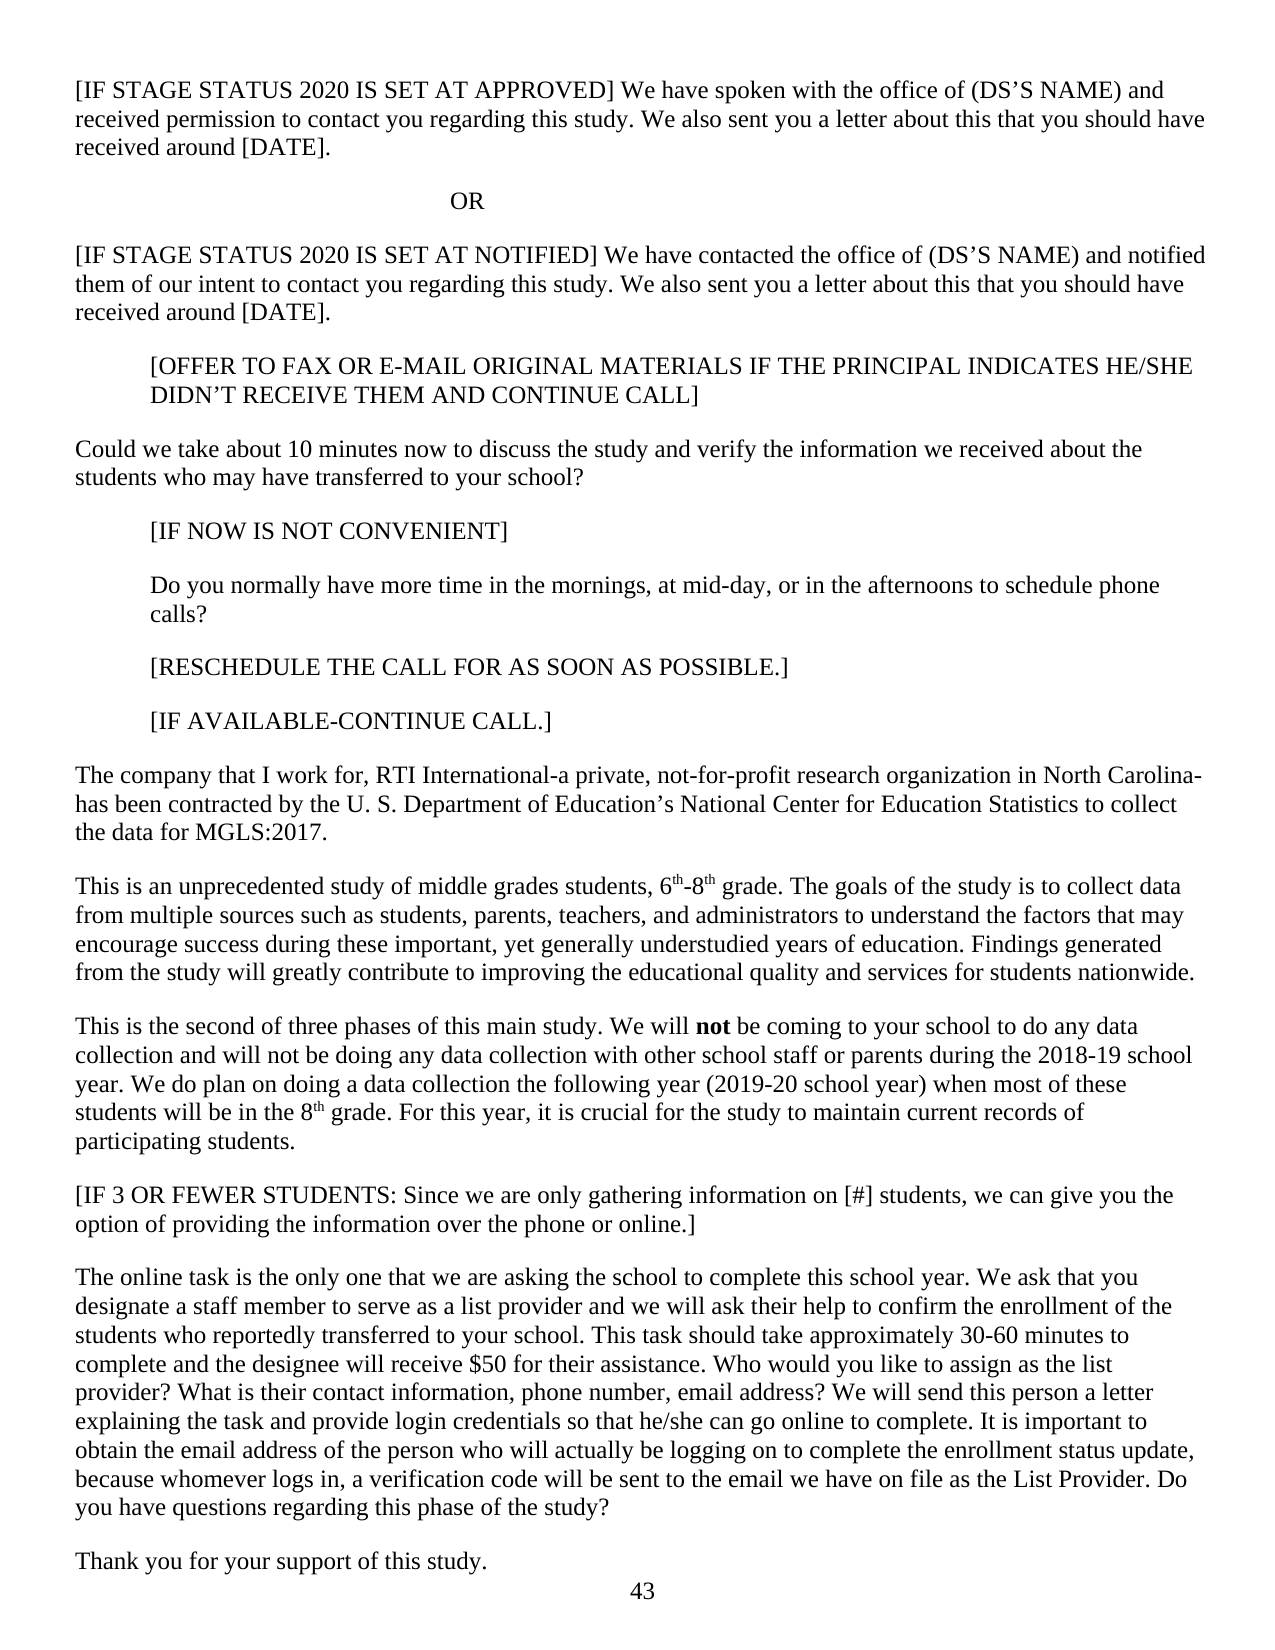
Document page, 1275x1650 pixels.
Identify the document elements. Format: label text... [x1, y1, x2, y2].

text [IF NOW IS NOT CONVENIENT] [75, 516, 1209, 545]
text Do you normally have more time in the mornings, at mid-day, or in the afternoons to schedule phone calls? [150, 570, 1209, 627]
text OR [75, 186, 1209, 215]
text Thank you for your support of this study. [75, 1546, 1209, 1575]
text This is the second of three phases of this main study. We will not be coming to your school to do any data collection and will not be doing any data collection with other school staff or parents during the 2018-19 school year. We do plan on doing a data collection the following year (2019-20 school year) when most of these students will be in the 8th grade. For this year, it is crucial for the study to maintain current records of participating students. [75, 1011, 1209, 1155]
text [IF STAGE STATUS 2020 IS SET AT NOTIFIED] We have contacted the office of (DS’S NAME) and notified them of our intent to contact you regarding this study. We also sent you a letter about this that you should have received around [DATE]. [75, 240, 1209, 326]
text The company that I work for, RTI International-a private, not-for-profit research organization in North Carolina- has been contracted by the U. S. Department of Education’s National Center for Education Statistics to collect the data for MGLS:2017. [75, 760, 1209, 846]
text [OFFER TO FAX OR E-MAIL ORIGINAL MATERIALS IF THE PRINCIPAL INDICATES HE/SHE DIDN’T RECEIVE THEM AND CONTINUE CALL] [150, 351, 1209, 409]
text The online task is the only one that we are asking the school to complete this school year. We ask that you designate a staff member to serve as a list provider and we will ask their help to confirm the enrollment of the students who reportedly transferred to your school. This task should take approximately 30-60 minutes to complete and the designee will receive $50 for their assistance. Who would you like to assign as the list provider? What is their contact information, phone number, email address? We will send this person a letter explaining the task and provide login credentials so that he/she can go online to complete. It is important to obtain the email address of the person who will actually be logging on to complete the enrollment status update, because whomever logs in, a verification code will be sent to the email we have on file as the List Provider. Do you have questions regarding this phase of the study? [75, 1262, 1209, 1521]
text [IF AVAILABLE-CONTINUE CALL.] [75, 706, 1209, 735]
text [IF 3 OR FEWER STUDENTS: Since we are only gathering information on [#] students, we can give you the option of providing the information over the phone or online.] [75, 1180, 1209, 1237]
text Could we take about 10 minutes now to discuss the study and verify the information we received about the students who may have transferred to your school? [75, 434, 1209, 491]
text [RESCHEDULE THE CALL FOR AS SOON AS POSSIBLE.] [75, 652, 1209, 681]
text This is an unprecedented study of middle grades students, 6th-8th grade. The goals of the study is to collect data from multiple sources such as students, parents, teachers, and administrators to understand the factors that may encourage success during these important, yet generally understudied years of education. Findings generated from the study will greatly contribute to improving the educational quality and services for students nationwide. [75, 871, 1209, 986]
text [IF STAGE STATUS 2020 IS SET AT APPROVED] We have spoken with the office of (DS’S NAME) and received permission to contact you regarding this study. We also sent you a letter about this that you should have received around [DATE]. [75, 75, 1209, 161]
